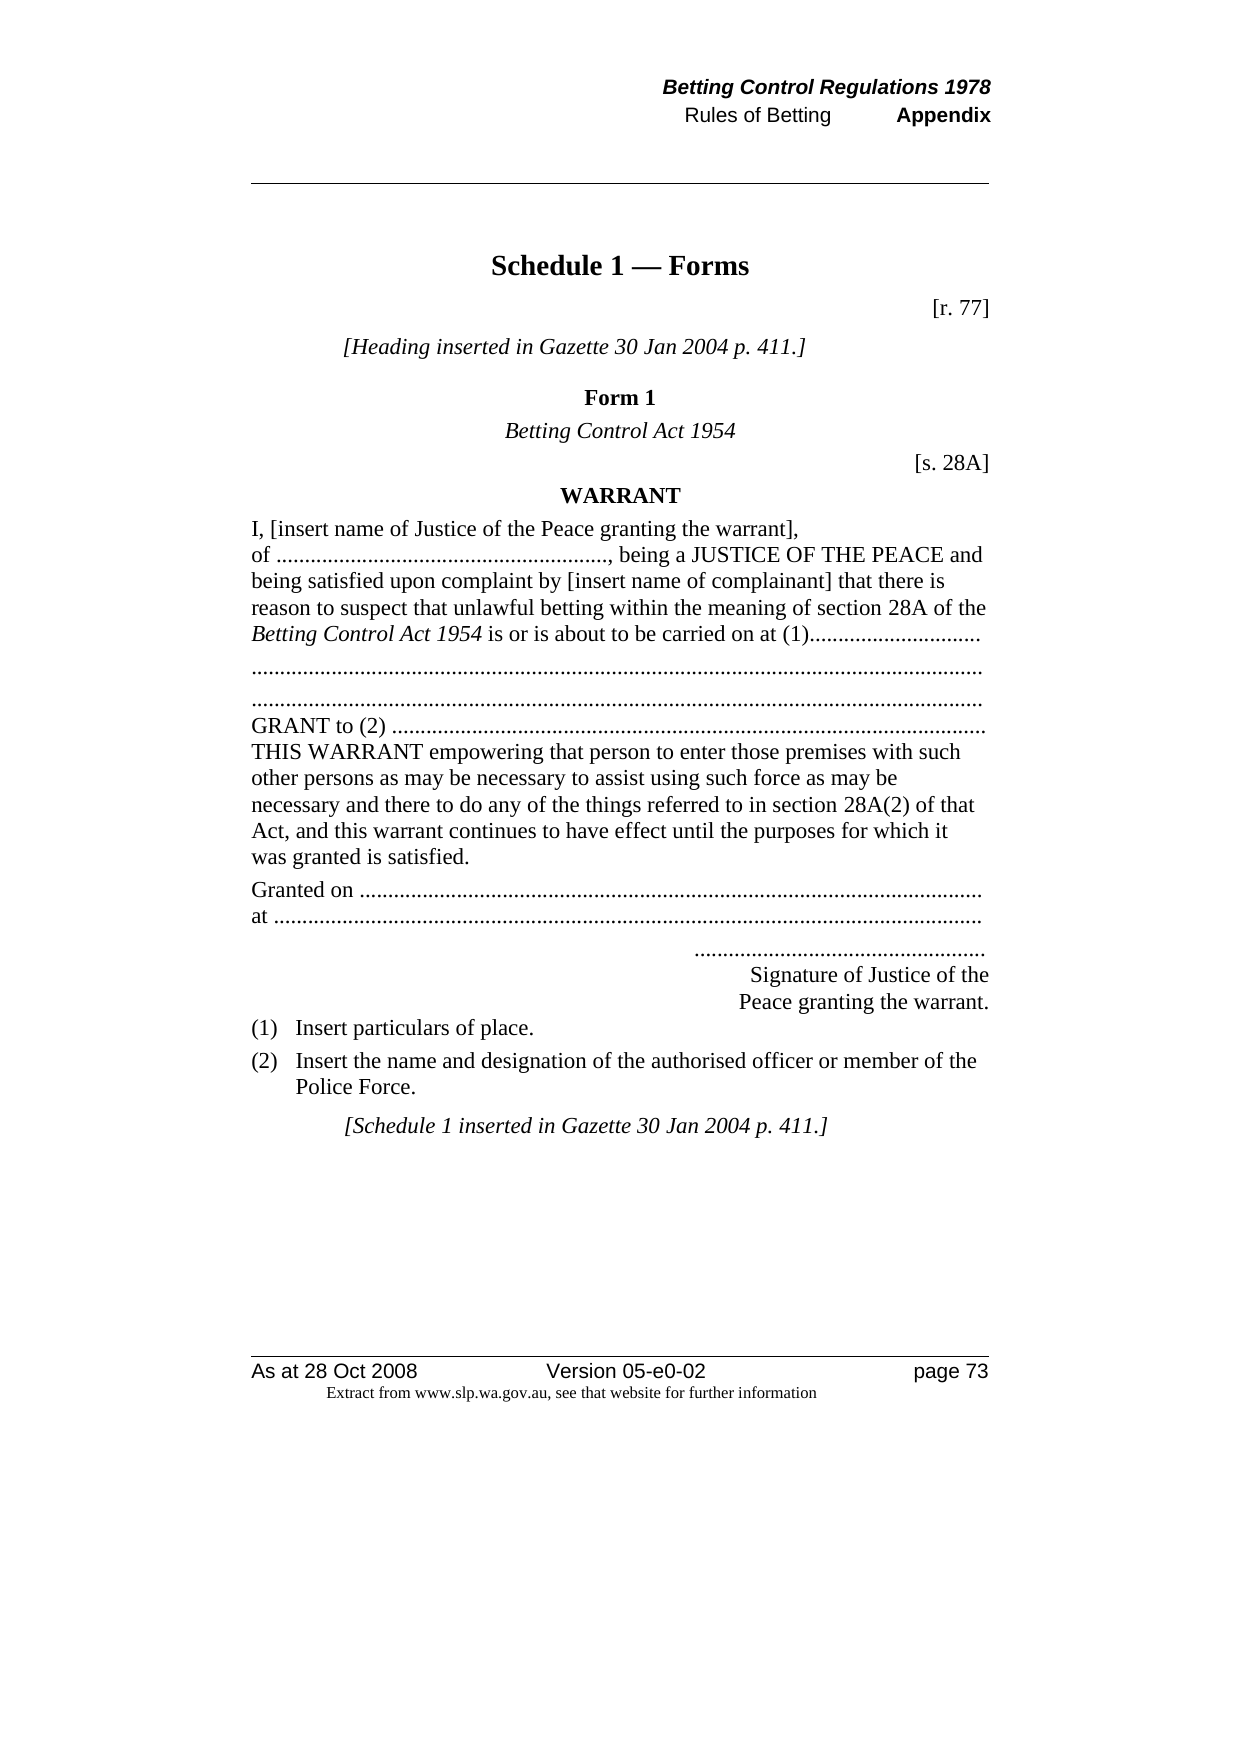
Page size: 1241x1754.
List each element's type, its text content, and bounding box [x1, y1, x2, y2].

text WARRANT [251, 482, 989, 508]
subtitle Schedule 1 — Forms [251, 248, 989, 282]
text (1) Insert particulars of place. [251, 1014, 989, 1040]
text Granted on ............................................................................................................. [251, 876, 989, 902]
text ................................................... [694, 935, 989, 961]
text Form 1 [251, 384, 989, 411]
text THIS WARRANT empowering that person to enter those premises with such other persons as may be necessary to assist using such force as may be necessary and there to do any of the things referred to in section 28A(2) of that Act, and this warrant continues to have effect until the purposes for which it was granted is satisfied. [251, 738, 989, 870]
text Betting Control Act 1954 [251, 417, 989, 443]
text Peace granting the warrant. [694, 988, 989, 1014]
text (2) Insert the name and designation of the authorised officer or member of the Police Force. [251, 1047, 989, 1099]
subtitle [Heading inserted in Gazette 30 Jan 2004 p. 411.] [251, 333, 989, 359]
text at ............................................................................................................................ [251, 902, 989, 929]
text GRANT to (2) ........................................................................................................ [251, 712, 989, 738]
text [Schedule 1 inserted in Gazette 30 Jan 2004 p. 411.] [251, 1112, 989, 1138]
text Signature of Justice of the [694, 961, 989, 988]
text [r. 77] [251, 294, 989, 320]
text I, [insert name of Justice of the Peace granting the warrant], of .........................................................., being a JUSTICE OF THE PEACE and being satisfied upon complaint by [insert name of complainant] that there is reason to suspect that unlawful betting within the meaning of section 28A of the Betting Control Act 1954 is or is about to be carried on at (1).............................. [251, 515, 989, 646]
text ................................................................................................................................ [251, 685, 989, 712]
text ................................................................................................................................ [251, 653, 989, 679]
text [s. 28A] [251, 449, 989, 476]
